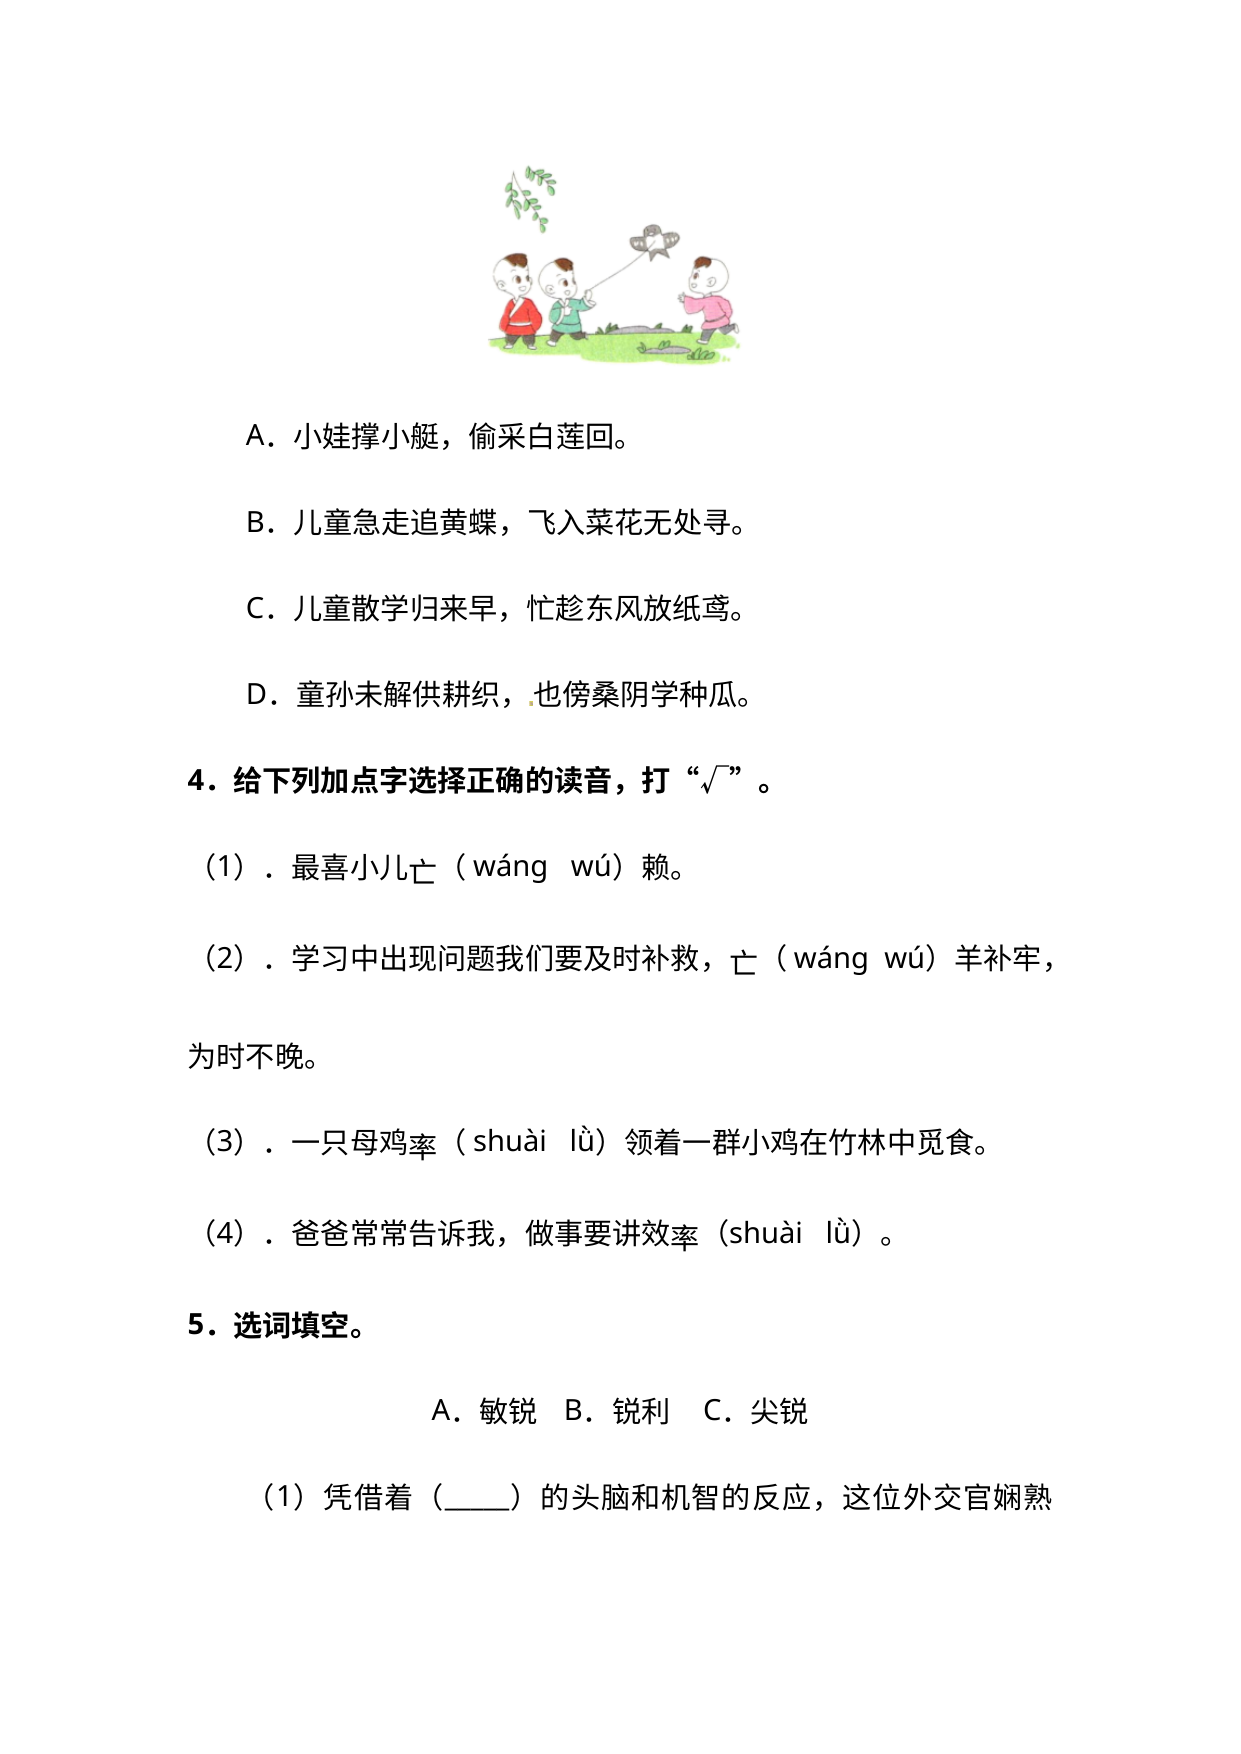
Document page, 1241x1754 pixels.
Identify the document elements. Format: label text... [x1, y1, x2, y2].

text （4）．爸爸常常告诉我，做事要讲效率（shuài lǜ）。 [187, 1199, 1053, 1264]
text 4．给下列加点字选择正确的读音，打“√”。 [187, 747, 1053, 812]
text （1）．最喜小儿亡（ wáng wú）赖。 [187, 833, 1053, 898]
text （2）．学习中出现问题我们要及时补救，亡（ wáng wú）羊补牢，为时不晚。 [187, 924, 1053, 1087]
text 5．选词填空。 [187, 1291, 1053, 1356]
text （3）．一只母鸡率（ shuài lǜ）领着一群小鸡在竹林中觅食。 [187, 1108, 1053, 1173]
text C．儿童散学归来早，忙趁东风放纸鸢。 [187, 574, 1053, 639]
text B．儿童急走追黄蝶，飞入菜花无处寻。 [187, 488, 1053, 553]
text D．童孙未解供耕织，也傍桑阴学种瓜。 [187, 661, 1053, 726]
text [187, 1463, 1053, 1528]
text A．小娃撑小艇，偷采白莲回。 [187, 402, 1053, 467]
picture [487, 162, 753, 375]
text A．敏锐 B．锐利 C．尖锐 [187, 1377, 1053, 1442]
